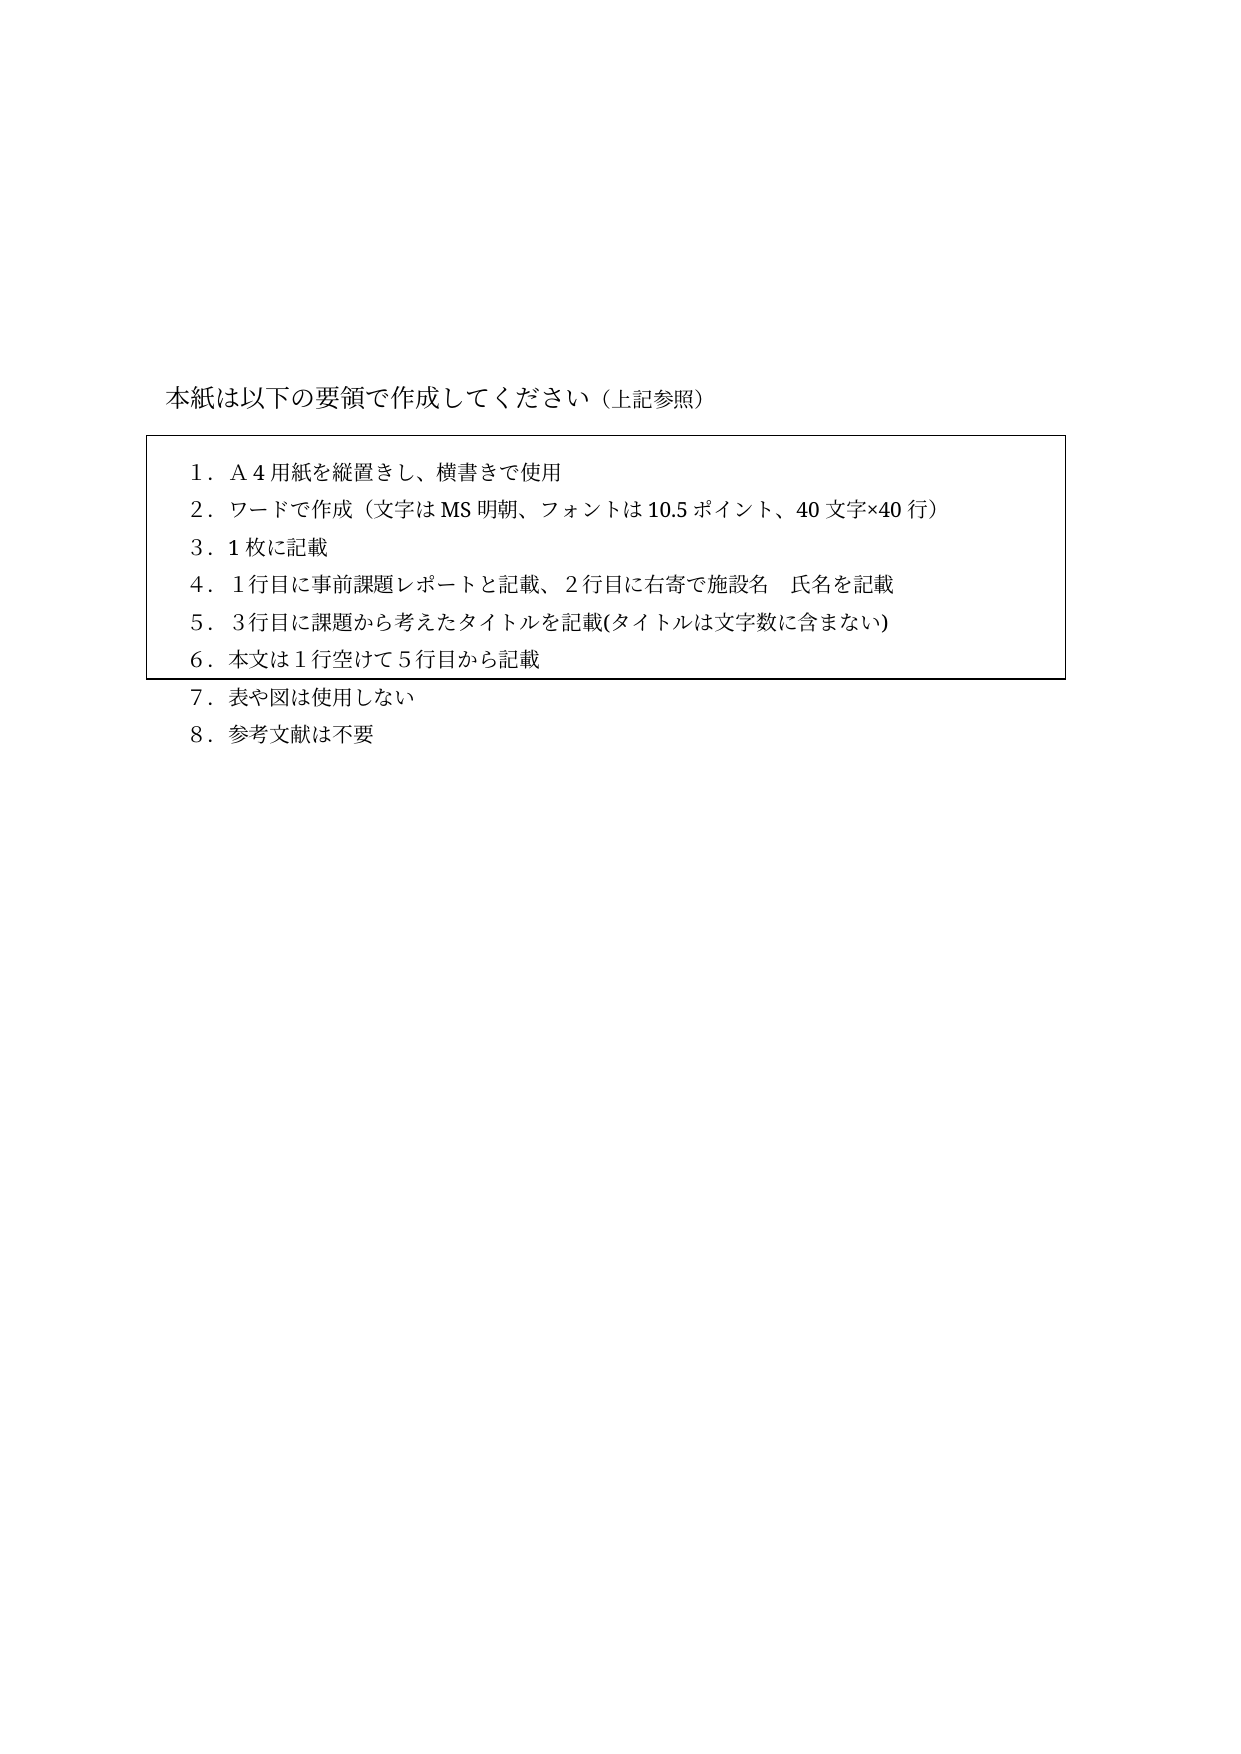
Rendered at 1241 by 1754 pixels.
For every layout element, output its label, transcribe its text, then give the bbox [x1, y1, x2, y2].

text ７．表や図は使用しない [165, 677, 1075, 715]
text ３．1 枚に記載 [165, 527, 1065, 565]
text ５．３行目に課題から考えたタイトルを記載(タイトルは文字数に含まない) [165, 602, 1065, 640]
text １．Ａ4 用紙を縦置きし、横書きで使用 [165, 452, 1065, 490]
text ８．参考文献は不要 [165, 715, 1075, 752]
text 本紙は以下の要領で作成してください（上記参照） [165, 377, 1075, 415]
text ４．１行目に事前課題レポートと記載、２行目に右寄で施設名 氏名を記載 [165, 565, 1065, 602]
text ２．ワードで作成（文字はMS 明朝、フォントは10.5ポイント、40 文字×40 行） [165, 490, 1065, 527]
text ６．本文は１行空けて５行目から記載 [165, 640, 1065, 677]
